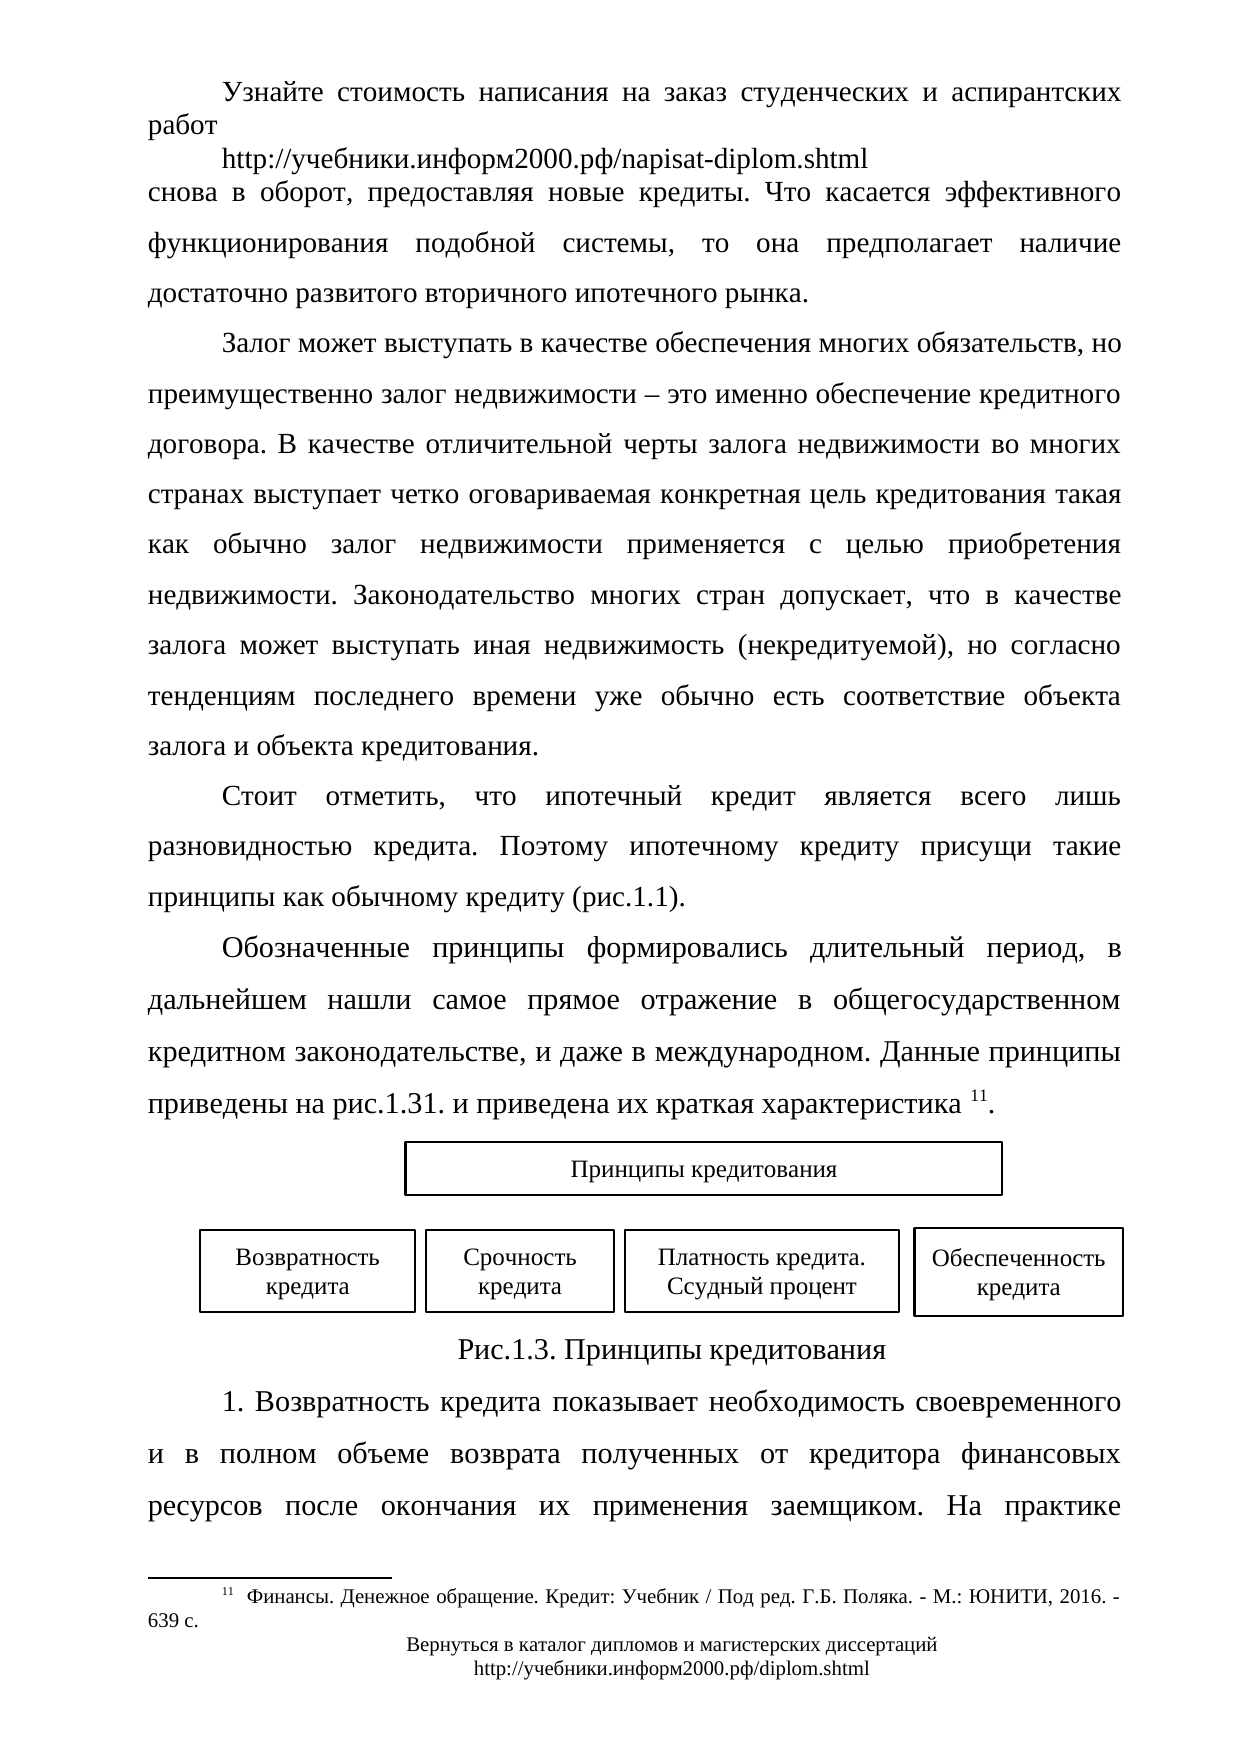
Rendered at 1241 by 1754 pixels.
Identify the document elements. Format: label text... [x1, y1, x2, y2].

text Стоит отметить, что ипотечный кредит является всего лишь разновидностью кредита. Поэтому ипотечному кредиту присущи такие принципы как обычному кредиту (рис.1.1). [148, 778, 1122, 912]
text Обозначенные принципы формировались длительный период, в дальнейшем нашли самое прямое отражение в общегосударственном кредитном законодательстве, и даже в международном. Данные принципы приведены на рис.1.31. и приведена их краткая характеристика . [148, 929, 1122, 1120]
text Залог может выступать в качестве обеспечения многих обязательств, но преимущественно залог недвижимости – это именно обеспечение кредитного договора. В качестве отличительной черты залога недвижимости во многих странах выступает четко оговариваемая конкретная цель кредитования такая как обычно залог недвижимости применяется с целью приобретения недвижимости. Законодательство многих стран допускает, что в качестве залога может выступать иная недвижимость (некредитуемой), но согласно тенденциям последнего времени уже обычно есть соответствие объекта залога и объекта кредитования. [148, 325, 1122, 761]
text Рис.1.3. Принципы кредитования [148, 1331, 1122, 1366]
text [148, 1383, 1122, 1522]
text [148, 174, 1122, 309]
